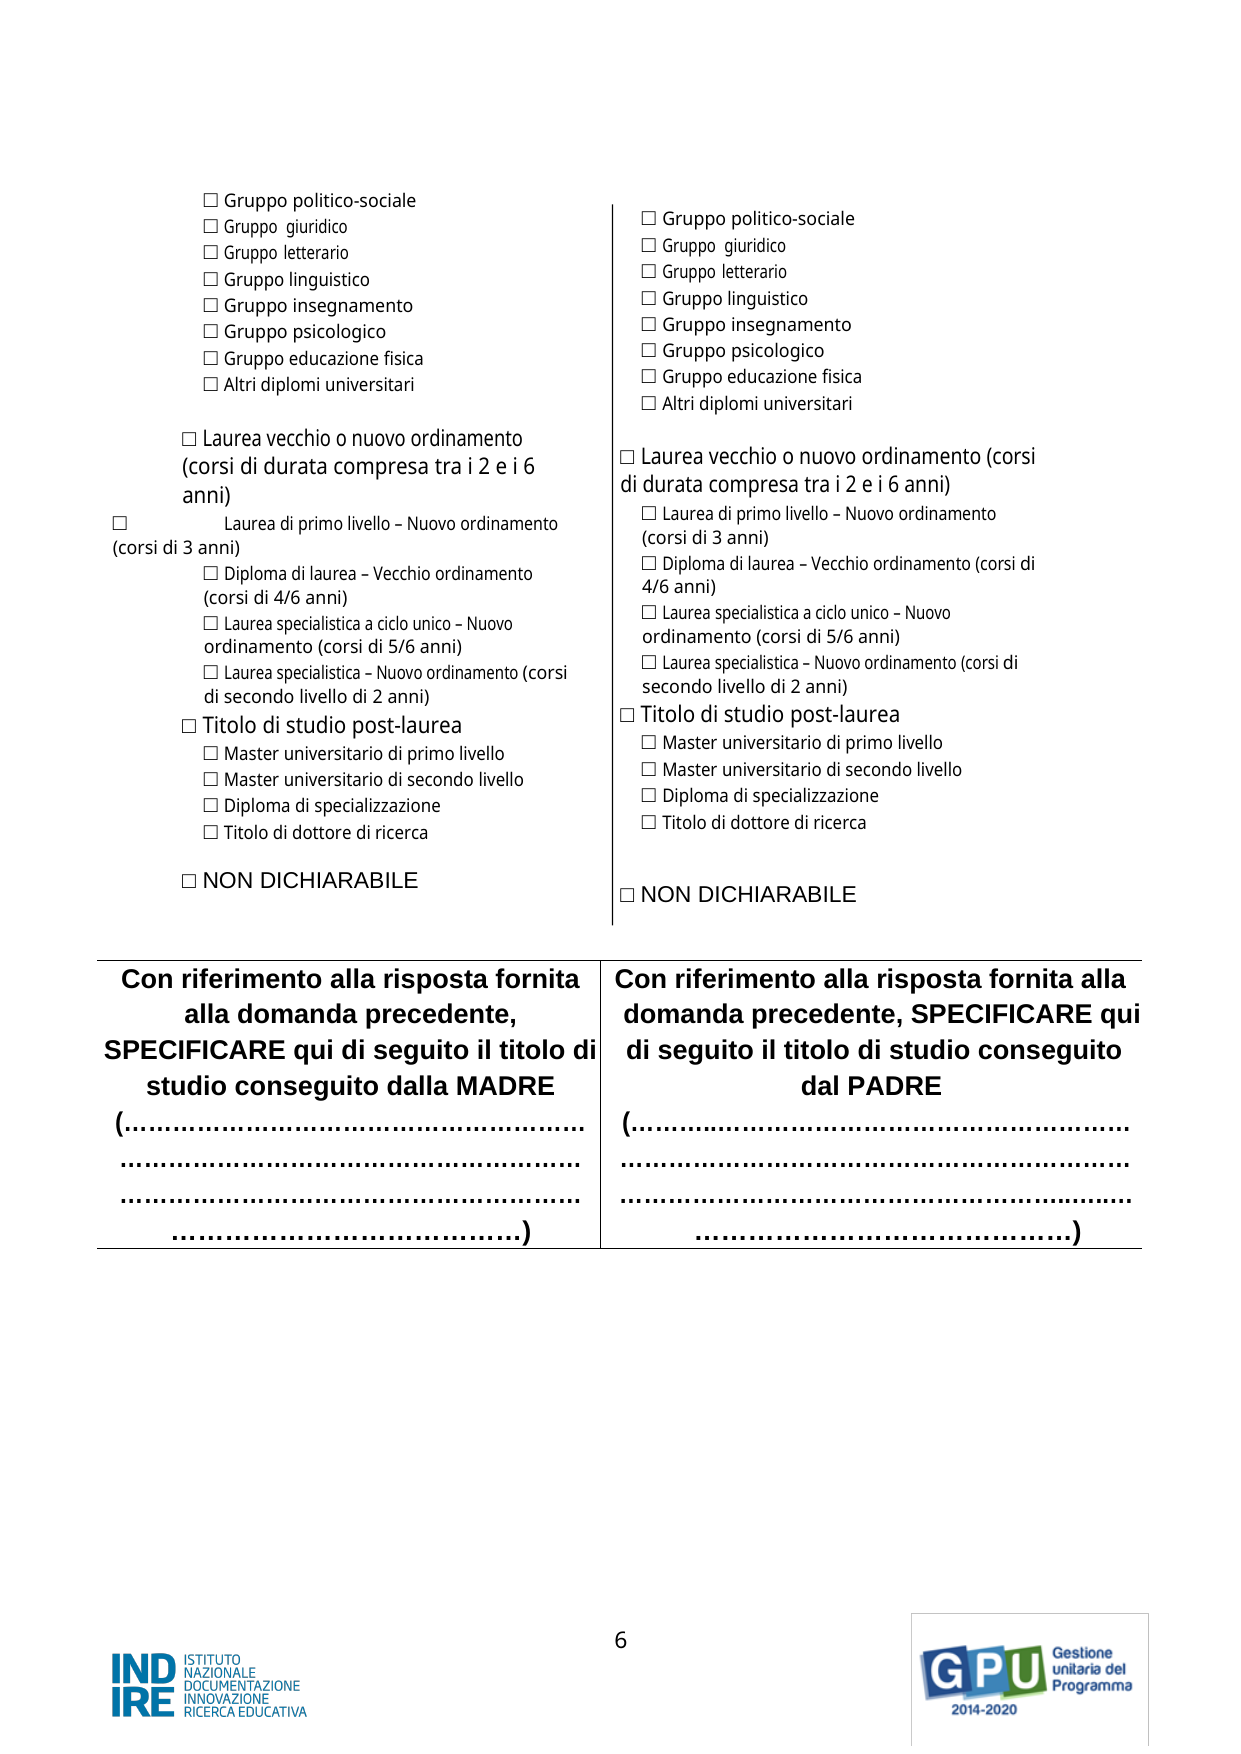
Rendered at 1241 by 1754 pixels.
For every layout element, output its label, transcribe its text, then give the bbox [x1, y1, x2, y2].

list Gruppo politico-sociale [642, 204, 1182, 231]
list Laurea di primo livello – Nuovo ordinamento (corsi di 3 anni) [642, 500, 1033, 549]
table_cell alla domanda precedente, [97, 996, 600, 1032]
list Laurea specialistica a ciclo unico – Nuovo ordinamento (corsi di 5/6 anni) [642, 599, 1003, 649]
table_cell domanda precedente, SPECIFICARE qui [601, 996, 1142, 1032]
table_cell (………………………………………………… [97, 1104, 600, 1140]
list Master universitario di secondo livello [203, 765, 595, 792]
list Laurea specialistica – Nuovo ordinamento (corsi di secondo livello di 2 anni) [642, 649, 1057, 699]
list Laurea specialistica – Nuovo ordinamento (corsi di secondo livello di 2 anni) [203, 659, 569, 709]
list Altri diplomi universitari [642, 389, 1182, 416]
subtitle NON DICHIARABILE [620, 881, 1182, 907]
table_header Con riferimento alla risposta fornita alla [601, 961, 1142, 996]
list Master universitario di primo livello [203, 739, 595, 765]
list Diploma di laurea – Vecchio ordinamento (corsi di 4/6 anni) [642, 549, 1055, 599]
picture [109, 1652, 313, 1718]
list Titolo di dottore di ricerca [203, 818, 595, 845]
list Diploma di specializzazione [642, 781, 1182, 808]
list Gruppo psicologico [203, 318, 595, 344]
table_cell ……………………………………………………… [601, 1140, 1142, 1176]
list Laurea di primo livello – Nuovo ordinamento (corsi di 3 anni) [113, 510, 595, 560]
table_cell ………………………………………………..…..… [601, 1176, 1142, 1212]
list Altri diplomi universitari [203, 370, 595, 397]
table_header Con riferimento alla risposta fornita [97, 961, 600, 996]
subtitle Titolo di studio post-laurea [620, 699, 1182, 729]
list Gruppo insegnamento [642, 310, 1182, 337]
list Gruppo giuridico [203, 212, 595, 239]
list Gruppo linguistico [642, 284, 1182, 310]
table_cell (………..…………………………………………… [601, 1104, 1142, 1140]
list Diploma di specializzazione [203, 792, 595, 818]
list Gruppo politico-sociale [203, 186, 595, 212]
subtitle NON DICHIARABILE [182, 867, 595, 893]
table_cell ………………………………………………… [97, 1140, 600, 1176]
list Laurea specialistica a ciclo unico – Nuovo ordinamento (corsi di 5/6 anni) [203, 609, 565, 659]
list Master universitario di primo livello [642, 729, 1182, 755]
table_cell …………………………………) [97, 1212, 600, 1248]
list Gruppo psicologico [642, 337, 1182, 363]
table_cell dal PADRE [601, 1068, 1142, 1104]
list Gruppo giuridico [642, 231, 1182, 257]
list Gruppo educazione fisica [203, 344, 595, 370]
list Gruppo educazione fisica [642, 363, 1182, 389]
table_cell ……………………………………) [601, 1212, 1142, 1248]
subtitle Laurea vecchio o nuovo ordinamento (corsi di durata compresa tra i 2 e i 6 anni) [182, 423, 579, 510]
list Gruppo letterario [642, 257, 1182, 284]
subtitle Laurea vecchio o nuovo ordinamento (corsi di durata compresa tra i 2 e i 6 anni) [620, 442, 1046, 500]
subtitle Titolo di studio post-laurea [182, 709, 595, 739]
table_cell studio conseguito dalla MADRE [97, 1068, 600, 1104]
list Gruppo insegnamento [203, 291, 595, 318]
list Titolo di dottore di ricerca [642, 808, 1182, 835]
table_cell di seguito il titolo di studio conseguito [601, 1032, 1142, 1068]
table_cell SPECIFICARE qui di seguito il titolo di [97, 1032, 600, 1068]
list Master universitario di secondo livello [642, 755, 1182, 781]
list Gruppo letterario [203, 239, 595, 265]
picture [909, 1612, 1150, 1746]
table_cell ………………………………………………… [97, 1176, 600, 1212]
list Diploma di laurea – Vecchio ordinamento (corsi di 4/6 anni) [203, 560, 568, 609]
list Gruppo linguistico [203, 265, 595, 291]
